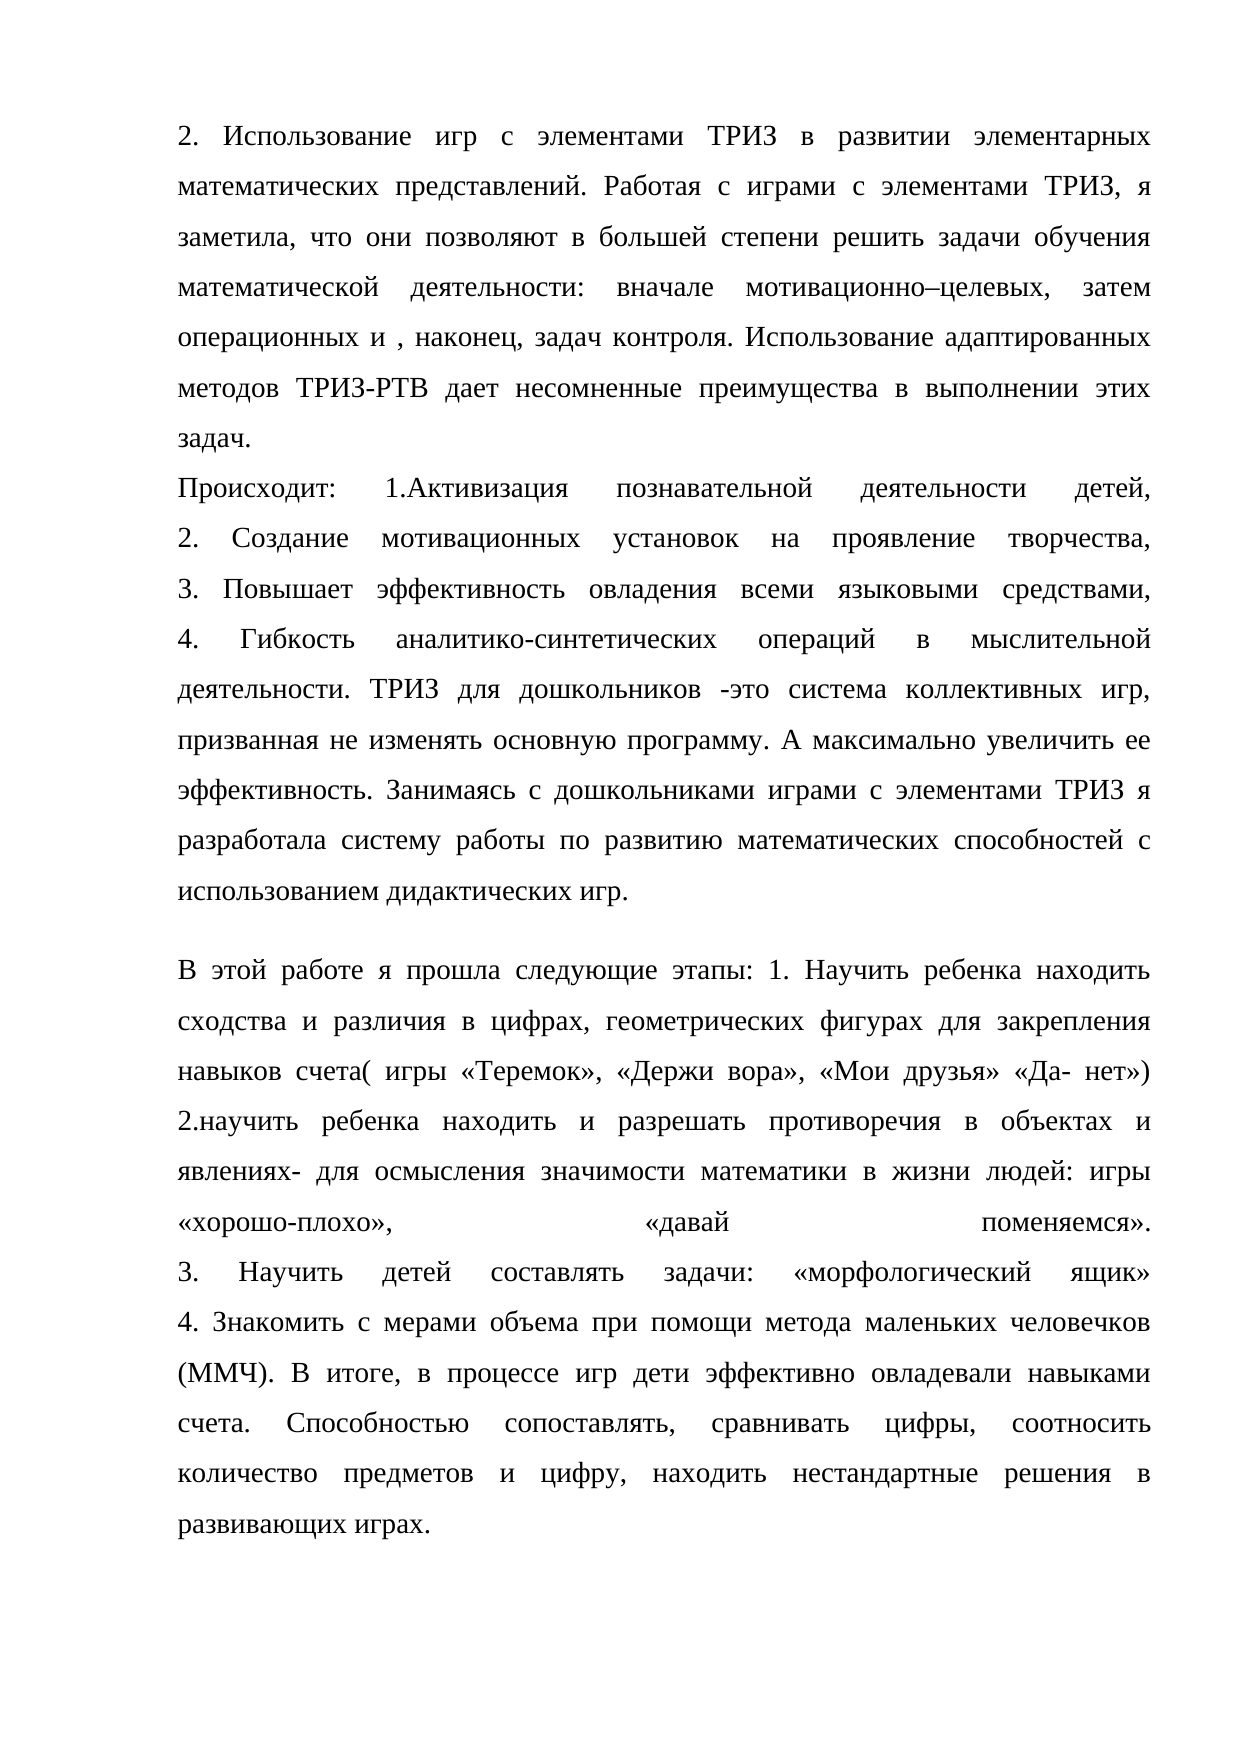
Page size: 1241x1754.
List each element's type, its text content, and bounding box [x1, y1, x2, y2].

text 2. Использование игр с элементами ТРИЗ в развитии элементарных математических представлений. Работая с играми с элементами ТРИЗ, я заметила, что они позволяют в большей степени решить задачи обучения математической деятельности: вначале мотивационно–целевых, затем операционных и , наконец, задач контроля. Использование адаптированных методов ТРИЗ-РТВ дает несомненные преимущества в выполнении этих задач. Происходит: 1.Активизация познавательной деятельности детей, 2. Создание мотивационных установок на проявление творчества, 3. Повышает эффективность овладения всеми языковыми средствами, 4. Гибкость аналитико-синтетических операций в мыслительной деятельности. ТРИЗ для дошкольников -это система коллективных игр, призванная не изменять основную программу. А максимально увеличить ее эффективность. Занимаясь с дошкольниками играми с элементами ТРИЗ я разработала систему работы по развитию математических способностей с использованием дидактических игр. [177, 118, 1152, 906]
text В этой работе я прошла следующие этапы: 1. Научить ребенка находить сходства и различия в цифрах, геометрических фигурах для закрепления навыков счета( игры «Теремок», «Держи вора», «Мои друзья» «Да- нет») 2.научить ребенка находить и разрешать противоречия в объектах и явлениях- для осмысления значимости математики в жизни людей: игры «хорошо-плохо», «давай поменяемся». 3. Научить детей составлять задачи: «морфологический ящик» 4. Знакомить с мерами объема при помощи метода маленьких человечков (ММЧ). В итоге, в процессе игр дети эффективно овладевали навыками счета. Способностью сопоставлять, сравнивать цифры, соотносить количество предметов и цифру, находить нестандартные решения в развивающих играх. [177, 952, 1152, 1539]
